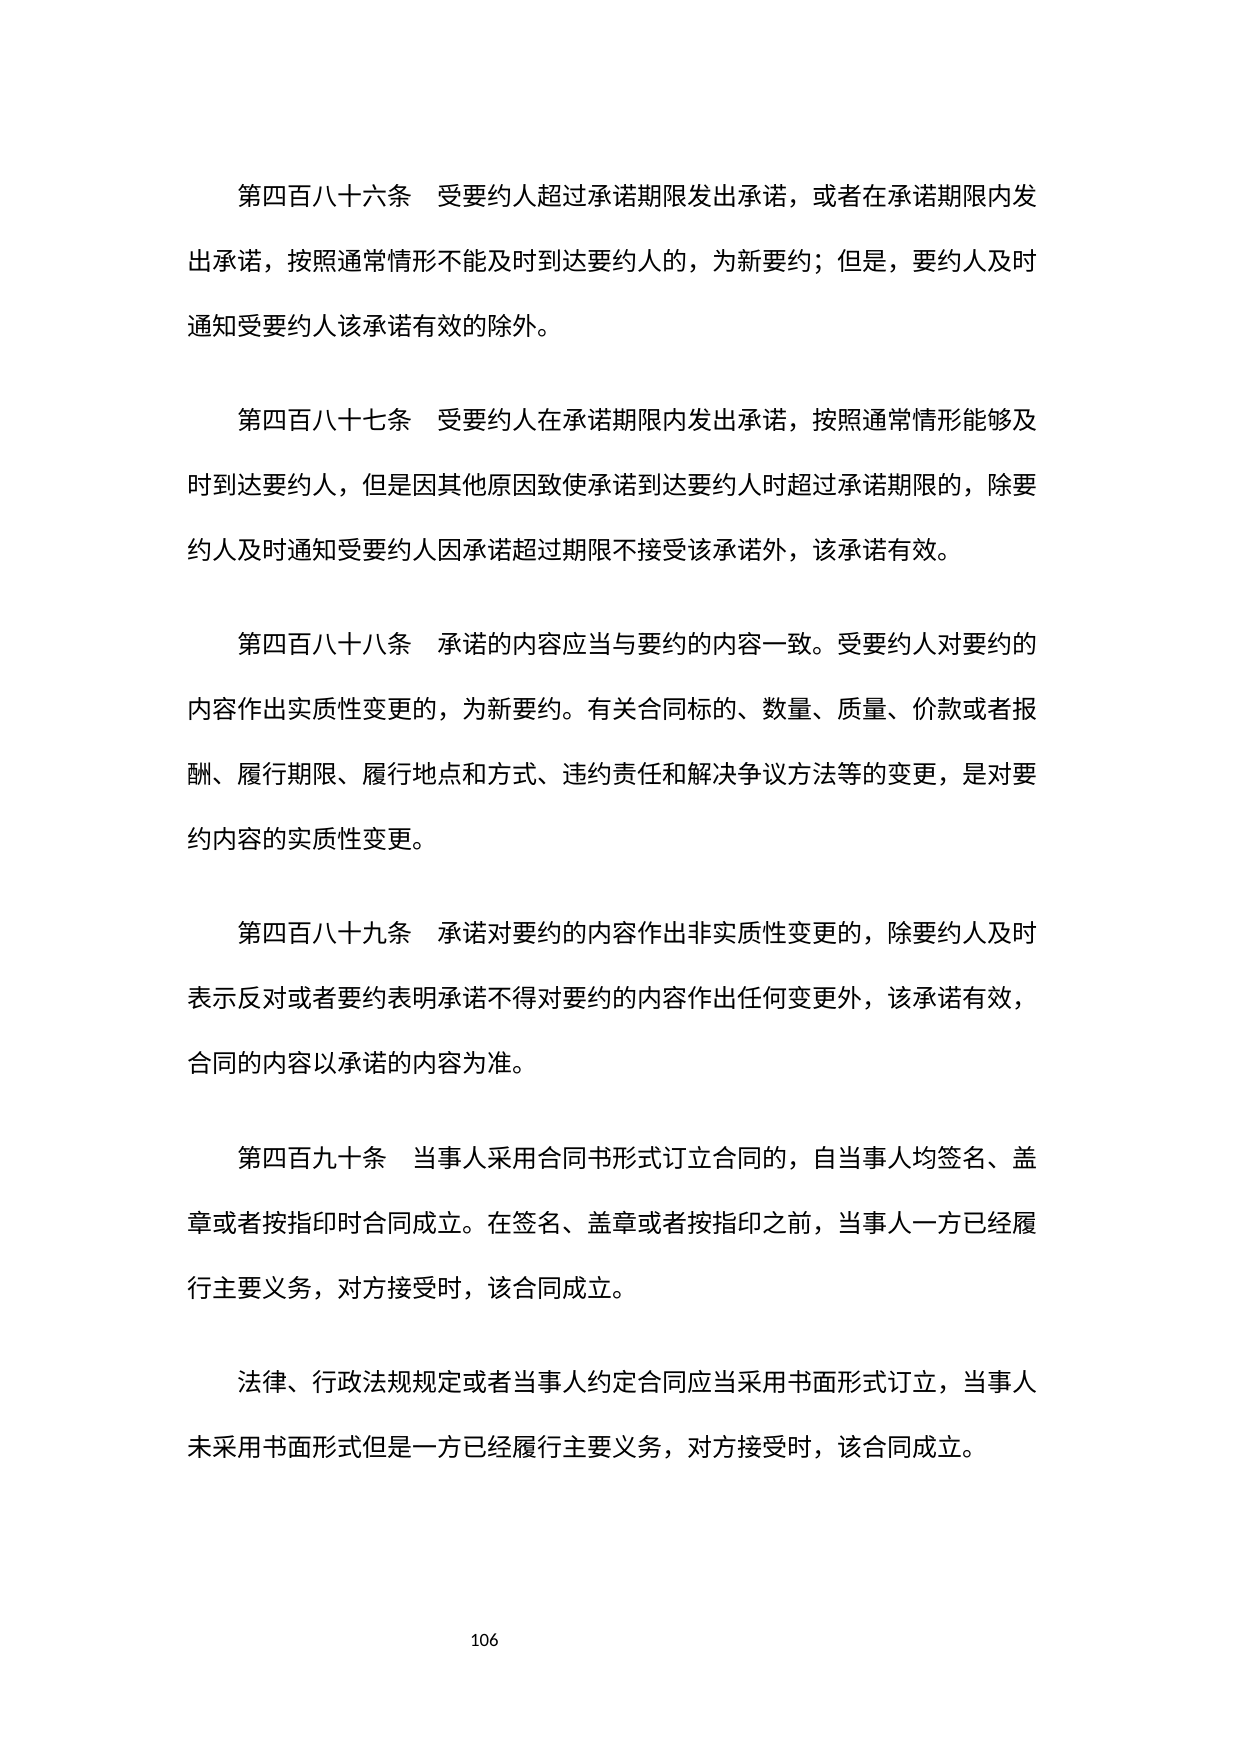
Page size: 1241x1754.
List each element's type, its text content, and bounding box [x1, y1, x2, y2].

text 第四百八十八条 承诺的内容应当与要约的内容一致。受要约人对要约的内容作出实质性变更的，为新要约。有关合同标的、数量、质量、价款或者报酬、履行期限、履行地点和方式、违约责任和解决争议方法等的变更，是对要约内容的实质性变更。 [187, 610, 1053, 870]
text 第四百九十条 当事人采用合同书形式订立合同的，自当事人均签名、盖章或者按指印时合同成立。在签名、盖章或者按指印之前，当事人一方已经履行主要义务，对方接受时，该合同成立。 [187, 1124, 1053, 1319]
text 法律、行政法规规定或者当事人约定合同应当采用书面形式订立，当事人未采用书面形式但是一方已经履行主要义务，对方接受时，该合同成立。 [187, 1348, 1053, 1478]
text 第四百八十七条 受要约人在承诺期限内发出承诺，按照通常情形能够及时到达要约人，但是因其他原因致使承诺到达要约人时超过承诺期限的，除要约人及时通知受要约人因承诺超过期限不接受该承诺外，该承诺有效。 [187, 386, 1053, 581]
text 第四百八十九条 承诺对要约的内容作出非实质性变更的，除要约人及时表示反对或者要约表明承诺不得对要约的内容作出任何变更外，该承诺有效，合同的内容以承诺的内容为准。 [187, 899, 1053, 1094]
text 第四百八十六条 受要约人超过承诺期限发出承诺，或者在承诺期限内发出承诺，按照通常情形不能及时到达要约人的，为新要约；但是，要约人及时通知受要约人该承诺有效的除外。 [187, 162, 1053, 357]
